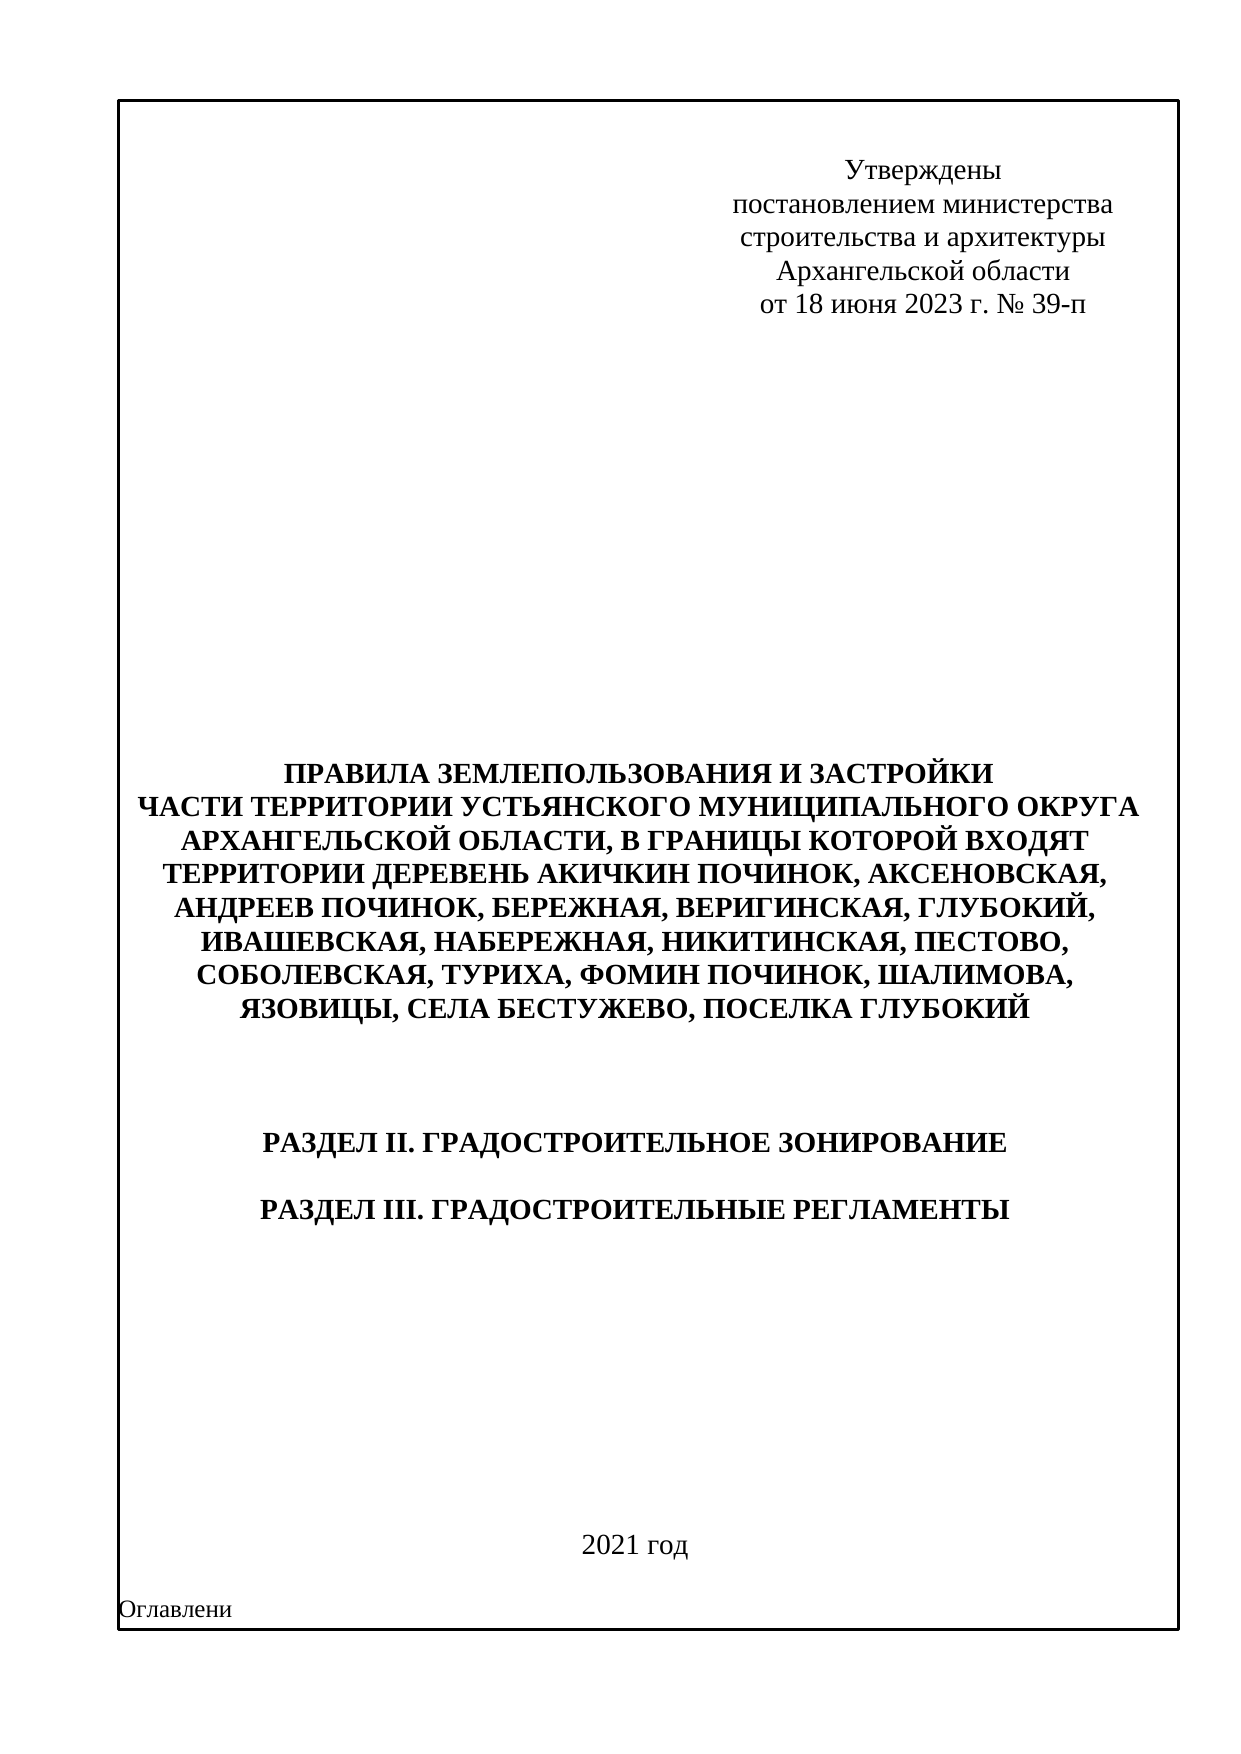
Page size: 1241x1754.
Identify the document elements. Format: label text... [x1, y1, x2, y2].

text Архангельской области [694, 253, 1152, 286]
text РАЗДЕЛ II. ГРАДОСТРОИТЕЛЬНОЕ ЗОНИРОВАНИЕ [120, 1125, 1152, 1158]
text Утверждены [694, 152, 1152, 186]
text РАЗДЕЛ III. ГРАДОСТРОИТЕЛЬНЫЕ РЕГЛАМЕНТЫ [120, 1192, 1152, 1226]
text ЧАСТИ ТЕРРИТОРИИ УСТЬЯНСКОГО МУНИЦИПАЛЬНОГО ОКРУГА АРХАНГЕЛЬСКОЙ ОБЛАСТИ, В ГРАНИЦЫ КОТОРОЙ ВХОДЯТ ТЕРРИТОРИИ ДЕРЕВЕНЬ АКИЧКИН ПОЧИНОК, АКСЕНОВСКАЯ, АНДРЕЕВ ПОЧИНОК, БЕРЕЖНАЯ, ВЕРИГИНСКАЯ, ГЛУБОКИЙ, ИВАШЕВСКАЯ, НАБЕРЕЖНАЯ, НИКИТИНСКАЯ, ПЕСТОВО, СОБОЛЕВСКАЯ, ТУРИХА, ФОМИН ПОЧИНОК, ШАЛИМОВА, ЯЗОВИЦЫ, СЕЛА БЕСТУЖЕВО, ПОСЕЛКА ГЛУБОКИЙ [120, 789, 1152, 1024]
text ПРАВИЛА ЗЕМЛЕПОЛЬЗОВАНИЯ И ЗАСТРОЙКИ [120, 756, 1152, 789]
text от 18 июня 2023 г. № 39-п [694, 286, 1152, 320]
text 2021 год [120, 1527, 1152, 1561]
text постановлением министерства [694, 186, 1152, 219]
text строительства и архитектуры [694, 219, 1152, 253]
